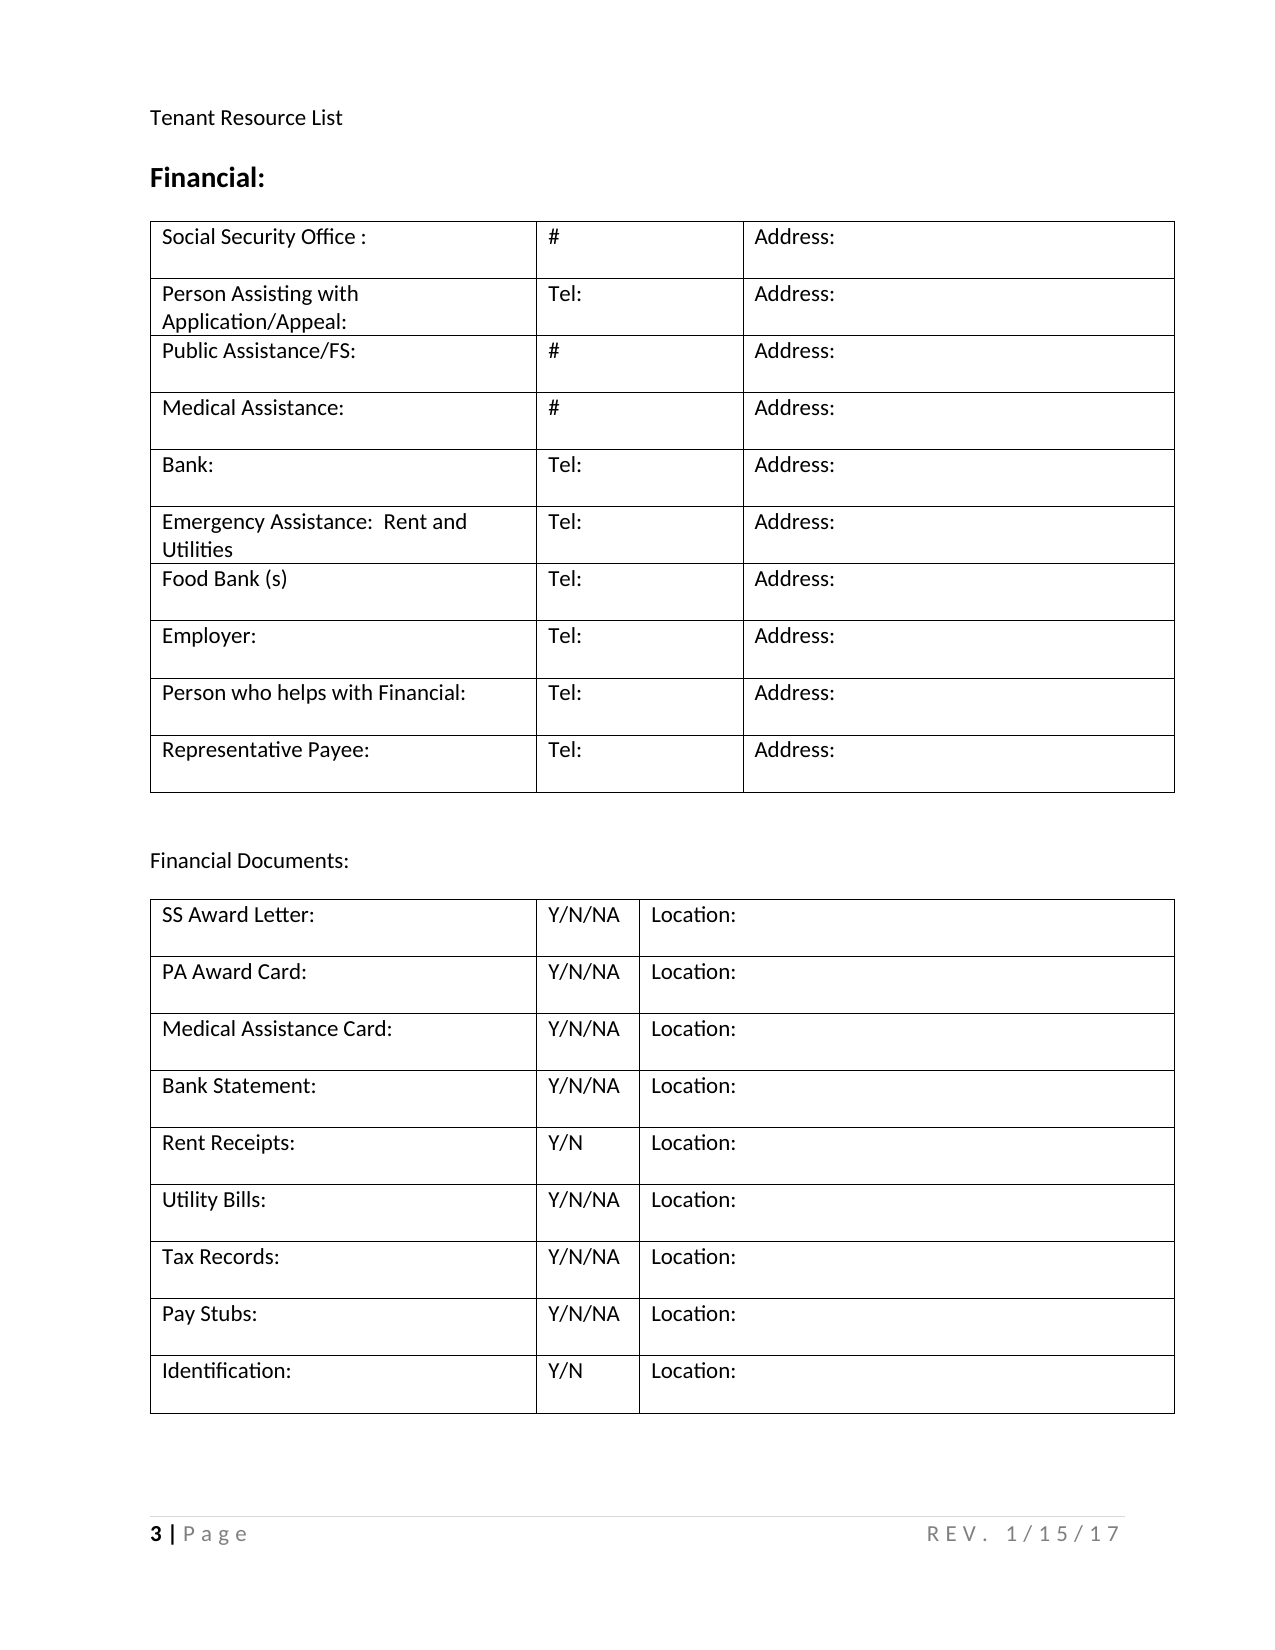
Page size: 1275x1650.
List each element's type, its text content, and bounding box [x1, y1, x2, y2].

table_header SS Award Letter: [151, 900, 536, 956]
table_cell Address: [744, 564, 1174, 620]
table_cell Address: [744, 336, 1174, 392]
table_cell Location: [640, 1071, 1174, 1127]
table_cell Y/N/NA [537, 1299, 639, 1355]
table_cell Y/N/NA [537, 957, 639, 1013]
table_cell Tel: [537, 679, 743, 734]
table_cell Tax Records: [151, 1242, 536, 1298]
text Financial Documents: [150, 846, 1125, 874]
table_cell Representative Payee: [151, 736, 536, 792]
table_cell Rent Receipts: [151, 1128, 536, 1184]
table_cell Emergency Assistance: Rent and Utilities [151, 507, 536, 563]
table_cell Y/N/NA [537, 1014, 639, 1070]
table_cell # [537, 393, 743, 449]
table_cell Y/N/NA [537, 1185, 639, 1241]
table_cell Food Bank (s) [151, 564, 536, 620]
table_cell Y/N [537, 1128, 639, 1184]
table_cell Tel: [537, 564, 743, 620]
table_cell Bank Statement: [151, 1071, 536, 1127]
table_header Y/N/NA [537, 900, 639, 956]
table_cell Location: [640, 1185, 1174, 1241]
table_cell Location: [640, 1299, 1174, 1355]
table_cell Location: [640, 1242, 1174, 1298]
table_cell Address: [744, 279, 1174, 335]
table_cell Identification: [151, 1356, 536, 1412]
table_cell PA Award Card: [151, 957, 536, 1013]
table_cell Tel: [537, 621, 743, 677]
table_cell Location: [640, 1014, 1174, 1070]
table_cell Address: [744, 736, 1174, 792]
table_header # [537, 222, 743, 278]
table_cell Utility Bills: [151, 1185, 536, 1241]
table_cell Tel: [537, 279, 743, 335]
table_header Location: [640, 900, 1174, 956]
table_cell Employer: [151, 621, 536, 677]
table_cell Person Assisting with Application/Appeal: [151, 279, 536, 335]
table_cell Public Assistance/FS: [151, 336, 536, 392]
table_cell Tel: [537, 507, 743, 563]
table_cell Address: [744, 450, 1174, 506]
text Financial: [150, 159, 1125, 195]
table_cell Y/N/NA [537, 1242, 639, 1298]
table_header Social Security Office : [151, 222, 536, 278]
table_cell Pay Stubs: [151, 1299, 536, 1355]
table_cell Medical Assistance: [151, 393, 536, 449]
table_cell Bank: [151, 450, 536, 506]
table_cell Location: [640, 1128, 1174, 1184]
table_cell Tel: [537, 736, 743, 792]
table_cell # [537, 336, 743, 392]
table_cell Location: [640, 1356, 1174, 1412]
table_cell Address: [744, 507, 1174, 563]
table_cell Person who helps with Financial: [151, 679, 536, 734]
table_cell Address: [744, 393, 1174, 449]
table_header Address: [744, 222, 1174, 278]
table_cell Y/N [537, 1356, 639, 1412]
table_cell Location: [640, 957, 1174, 1013]
table_cell Tel: [537, 450, 743, 506]
table_cell Address: [744, 679, 1174, 734]
table_cell Address: [744, 621, 1174, 677]
table_cell Medical Assistance Card: [151, 1014, 536, 1070]
table_cell Y/N/NA [537, 1071, 639, 1127]
